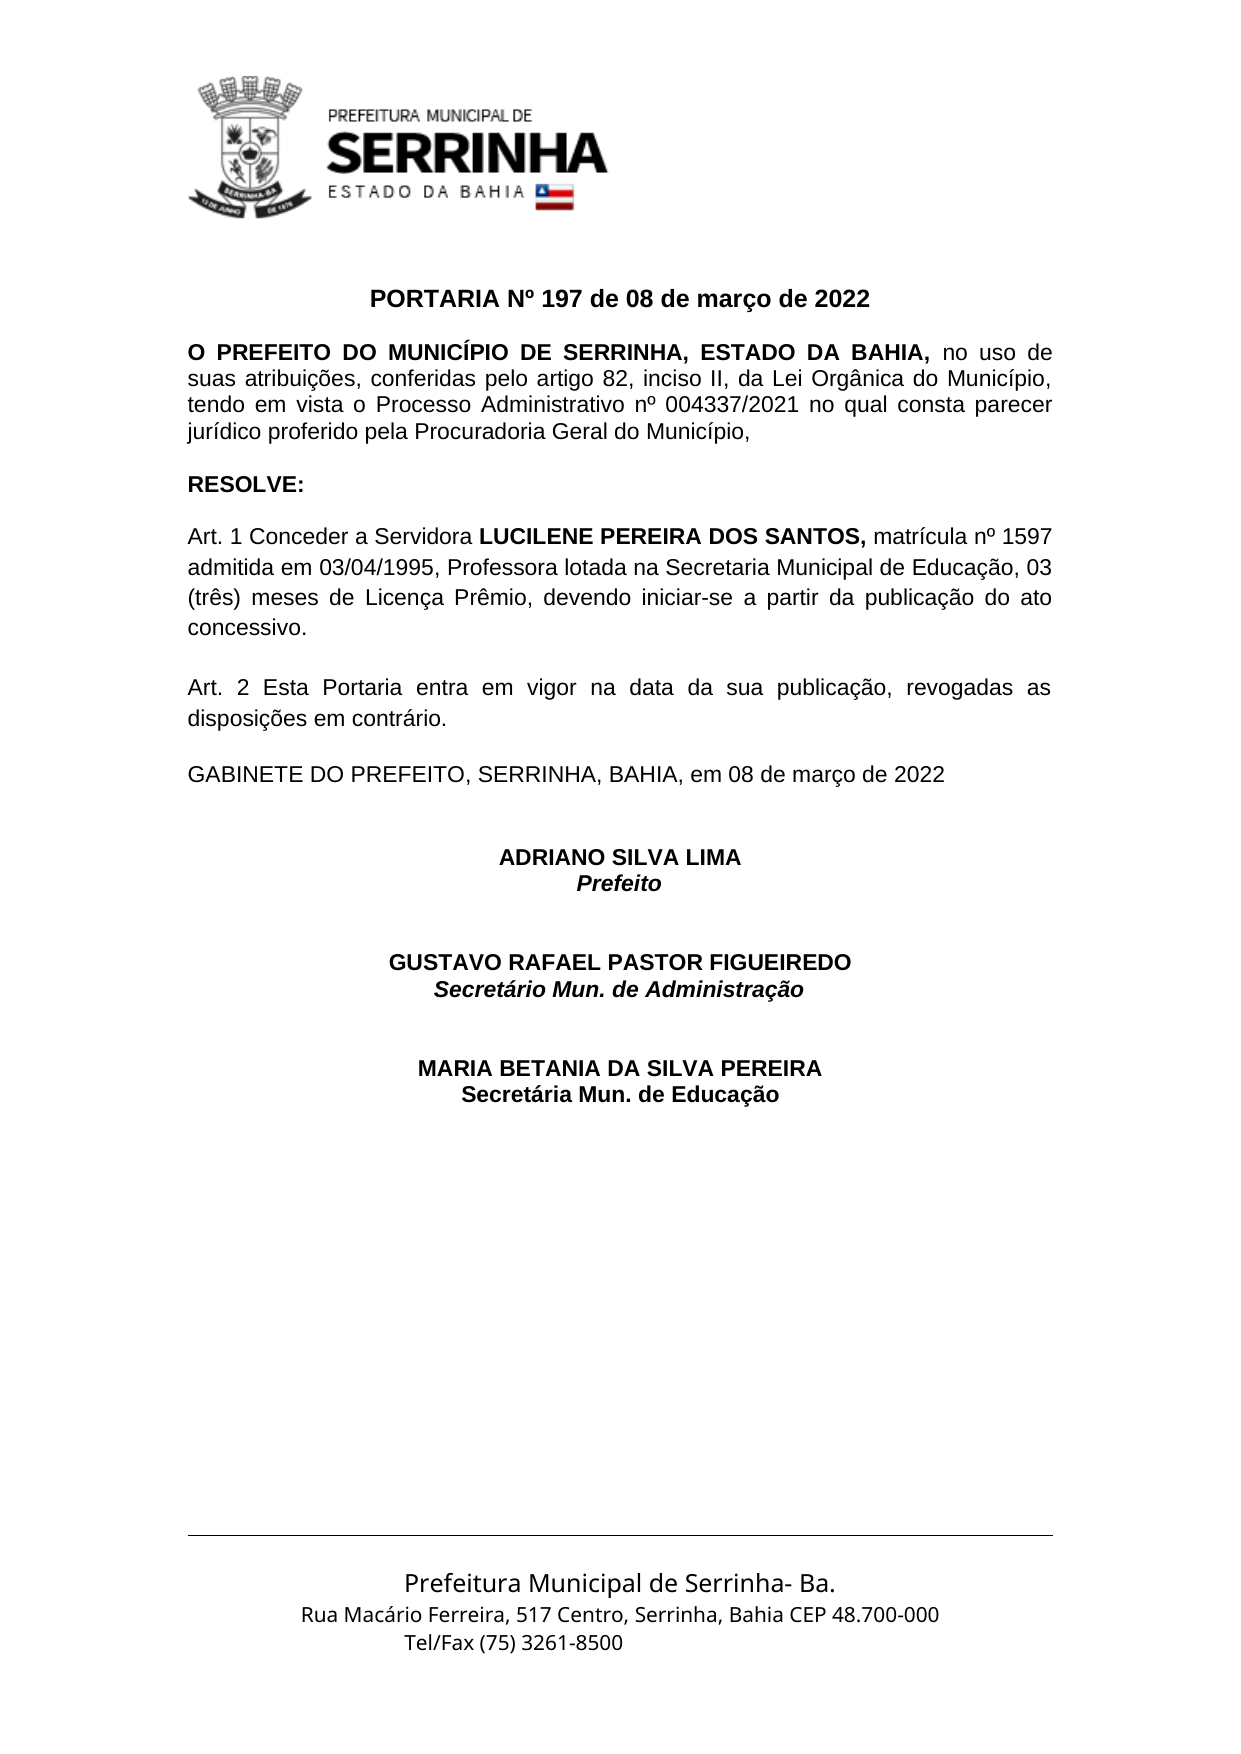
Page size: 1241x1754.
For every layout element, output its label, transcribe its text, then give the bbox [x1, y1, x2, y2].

picture [187, 73, 609, 222]
text Art. 1 Conceder a Servidora LUCILENE PEREIRA DOS SANTOS, matrícula nº 1597 admitida em 03/04/1995, Professora lotada na Secretaria Municipal de Educação, 03 (três) meses de Licença Prêmio, devendo iniciar-se a partir da publicação do ato concessivo. [187, 523, 1053, 640]
text Secretário Mun. de Administração [187, 976, 1053, 1002]
text Prefeito [187, 870, 1053, 897]
text GABINETE DO PREFEITO, SERRINHA, BAHIA, em 08 de março de 2022 [187, 761, 1053, 787]
text MARIA BETANIA DA SILVA PEREIRA [187, 1055, 1053, 1081]
text GUSTAVO RAFAEL PASTOR FIGUEIREDO [187, 949, 1053, 976]
text RESOLVE: [187, 471, 1053, 497]
text PORTARIA Nº 197 de 08 de março de 2022 [187, 284, 1053, 312]
text Secretária Mun. de Educação [187, 1081, 1053, 1107]
text ADRIANO SILVA LIMA [187, 844, 1053, 870]
text Art. 2 Esta Portaria entra em vigor na data da sua publicação, revogadas as disposições em contrário. [187, 674, 1053, 731]
text O PREFEITO DO MUNICÍPIO DE SERRINHA, ESTADO DA BAHIA, no uso de suas atribuições, conferidas pelo artigo 82, inciso II, da Lei Orgânica do Município, tendo em vista o Processo Administrativo nº 004337/2021 no qual consta parecer jurídico proferido pela Procuradoria Geral do Município, [187, 339, 1053, 444]
